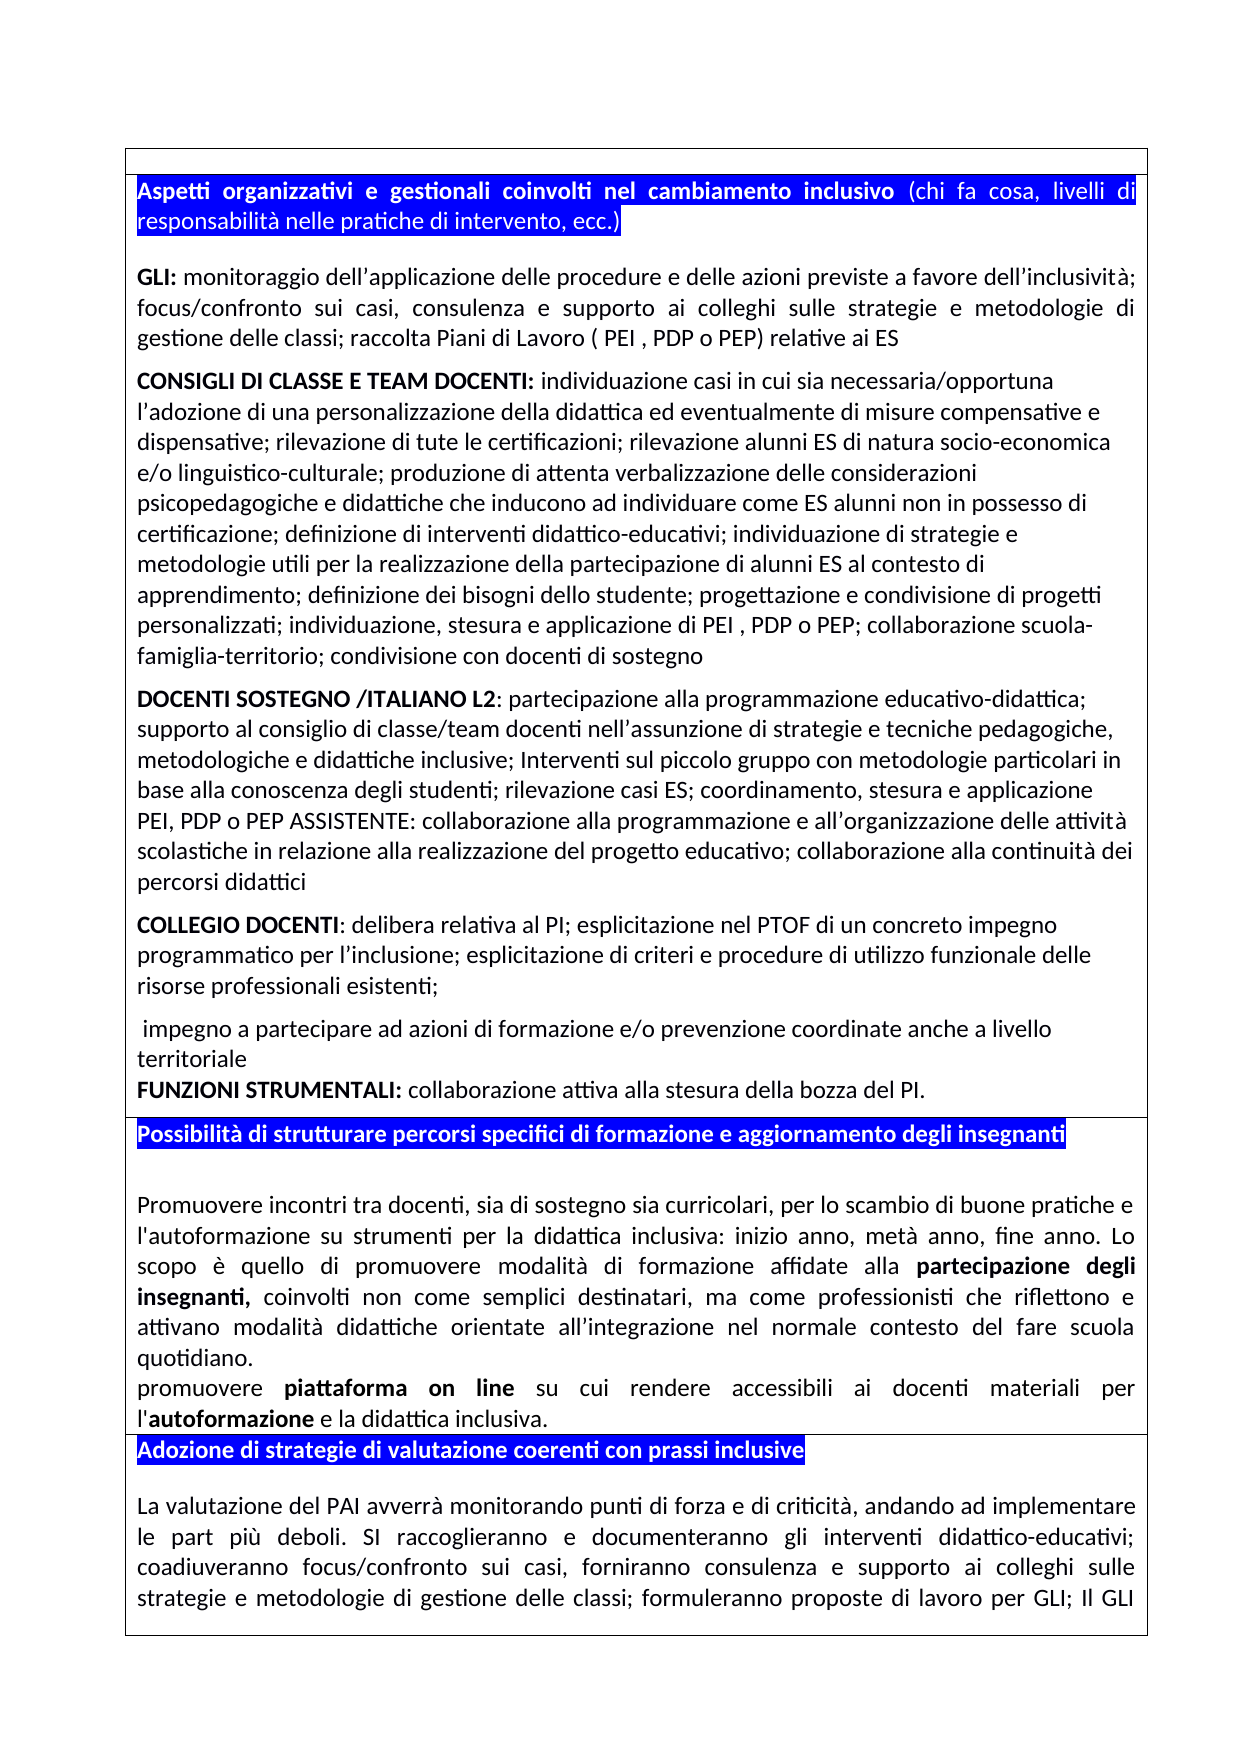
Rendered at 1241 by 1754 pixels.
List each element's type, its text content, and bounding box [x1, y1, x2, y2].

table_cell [126, 1435, 1147, 1635]
table_cell Possibilità di strutturare percorsi specifici di formazione e aggiornamento degli insegnanti Promuovere incontri tra docenti, sia di sostegno sia curricolari, per lo scambio di buone pratiche e l'autoformazione su strumenti per la didattica inclusiva: inizio anno, metà anno, fine anno. Lo scopo è quello di promuovere modalità di formazione affidate alla partecipazione degli insegnanti, coinvolti non come semplici destinatari, ma come professionisti che riflettono e attivano modalità didattiche orientate all’integrazione nel normale contesto del fare scuola quotidiano. promuovere piattaforma on line su cui rendere accessibili ai docenti materiali per l'autoformazione e la didattica inclusiva. [126, 1118, 1147, 1433]
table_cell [126, 149, 1147, 174]
table_cell Aspetti organizzativi e gestionali coinvolti nel cambiamento inclusivo (chi fa cosa, livelli di responsabilità nelle pratiche di intervento, ecc.) GLI: monitoraggio dell’applicazione delle procedure e delle azioni previste a favore dell’inclusività; focus/confronto sui casi, consulenza e supporto ai colleghi sulle strategie e metodologie di gestione delle classi; raccolta Piani di Lavoro ( PEI , PDP o PEP) relative ai ES CONSIGLI DI CLASSE E TEAM DOCENTI: individuazione casi in cui sia necessaria/opportuna l’adozione di una personalizzazione della didattica ed eventualmente di misure compensative e dispensative; rilevazione di tute le certificazioni; rilevazione alunni ES di natura socio-economica e/o linguistico-culturale; produzione di attenta verbalizzazione delle considerazioni psicopedagogiche e didattiche che inducono ad individuare come ES alunni non in possesso di certificazione; definizione di interventi didattico-educativi; individuazione di strategie e metodologie utili per la realizzazione della partecipazione di alunni ES al contesto di apprendimento; definizione dei bisogni dello studente; progettazione e condivisione di progetti personalizzati; individuazione, stesura e applicazione di PEI , PDP o PEP; collaborazione scuola-famiglia-territorio; condivisione con docenti di sostegno DOCENTI SOSTEGNO /ITALIANO L2: partecipazione alla programmazione educativo-didattica; supporto al consiglio di classe/team docenti nell’assunzione di strategie e tecniche pedagogiche, metodologiche e didattiche inclusive; Interventi sul piccolo gruppo con metodologie particolari in base alla conoscenza degli studenti; rilevazione casi ES; coordinamento, stesura e applicazione PEI, PDP o PEP ASSISTENTE: collaborazione alla programmazione e all’organizzazione delle attività scolastiche in relazione alla realizzazione del progetto educativo; collaborazione alla continuità dei percorsi didattici COLLEGIO DOCENTI: delibera relativa al PI; esplicitazione nel PTOF di un concreto impegno programmatico per l’inclusione; esplicitazione di criteri e procedure di utilizzo funzionale delle risorse professionali esistenti; impegno a partecipare ad azioni di formazione e/o prevenzione coordinate anche a livello territoriale FUNZIONI STRUMENTALI: collaborazione attiva alla stesura della bozza del PI. [126, 175, 1147, 1117]
